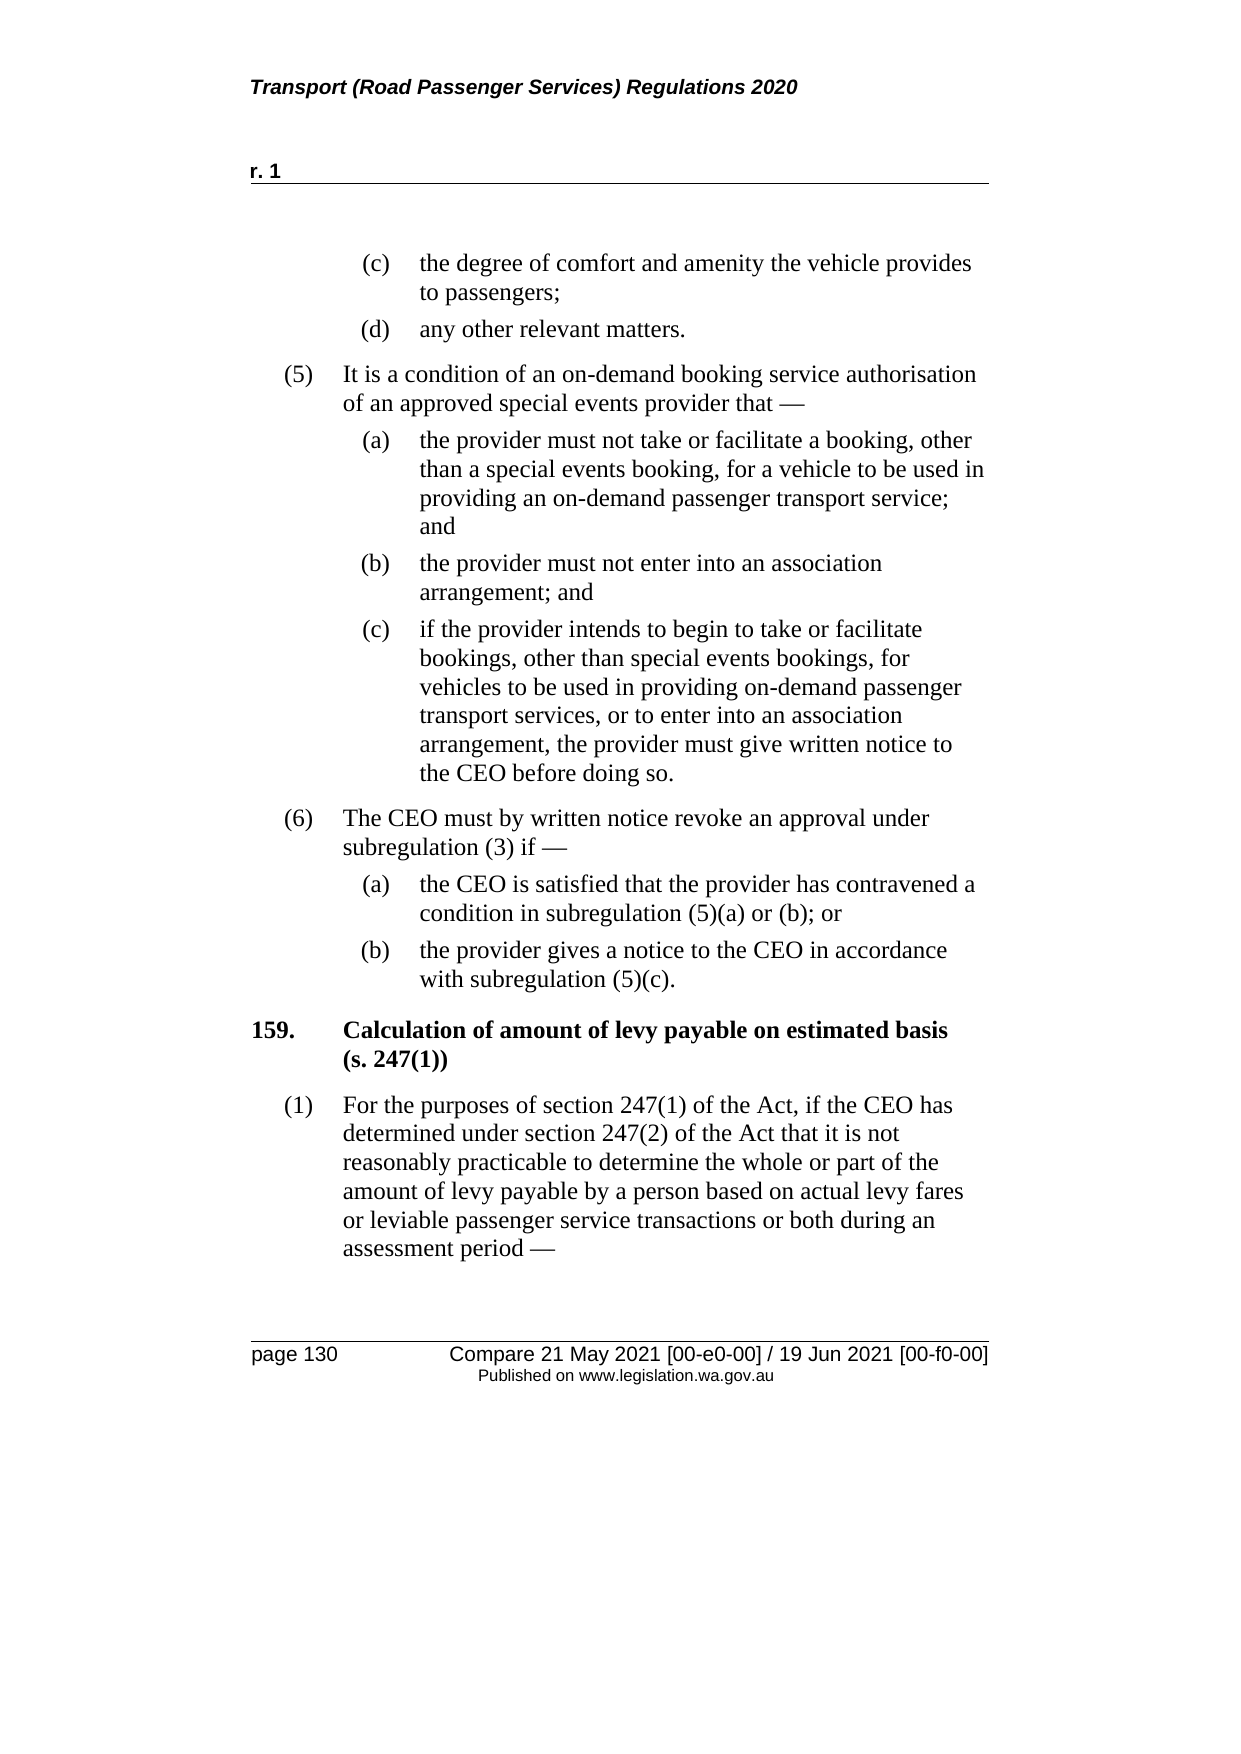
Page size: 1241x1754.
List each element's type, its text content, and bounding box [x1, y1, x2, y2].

text (b) the provider gives a notice to the CEO in accordance with subregulation (5)(c). [251, 935, 989, 993]
text (b) the provider must not enter into an association arrangement; and [251, 548, 989, 606]
text (a) the provider must not take or facilitate a booking, other than a special events booking, for a vehicle to be used in providing an on-demand passenger transport service; and [251, 425, 989, 540]
text (1) For the purposes of section 247(1) of the Act, if the CEO has determined under section 247(2) of the Act that it is not reasonably practicable to determine the whole or part of the amount of levy payable by a person based on actual levy fares or leviable passenger service transactions or both during an assessment period — [251, 1090, 989, 1262]
text (a) the CEO is satisfied that the provider has contravened a condition in subregulation (5)(a) or (b); or [251, 869, 989, 927]
text (c) if the provider intends to begin to take or facilitate bookings, other than special events bookings, for vehicles to be used in providing on-demand passenger transport services, or to enter into an association arrangement, the provider must give written notice to the CEO before doing so. [251, 614, 989, 787]
text (c) the degree of comfort and amenity the vehicle provides to passengers; [251, 248, 989, 306]
text (6) The CEO must by written notice revoke an approval under subregulation (3) if — [251, 803, 989, 861]
text (d) any other relevant matters. [251, 314, 989, 343]
text (5) It is a condition of an on-demand booking service authorisation of an approved special events provider that — [251, 359, 989, 417]
subtitle 159. Calculation of amount of levy payable on estimated basis (s. 247(1)) [251, 1016, 989, 1073]
